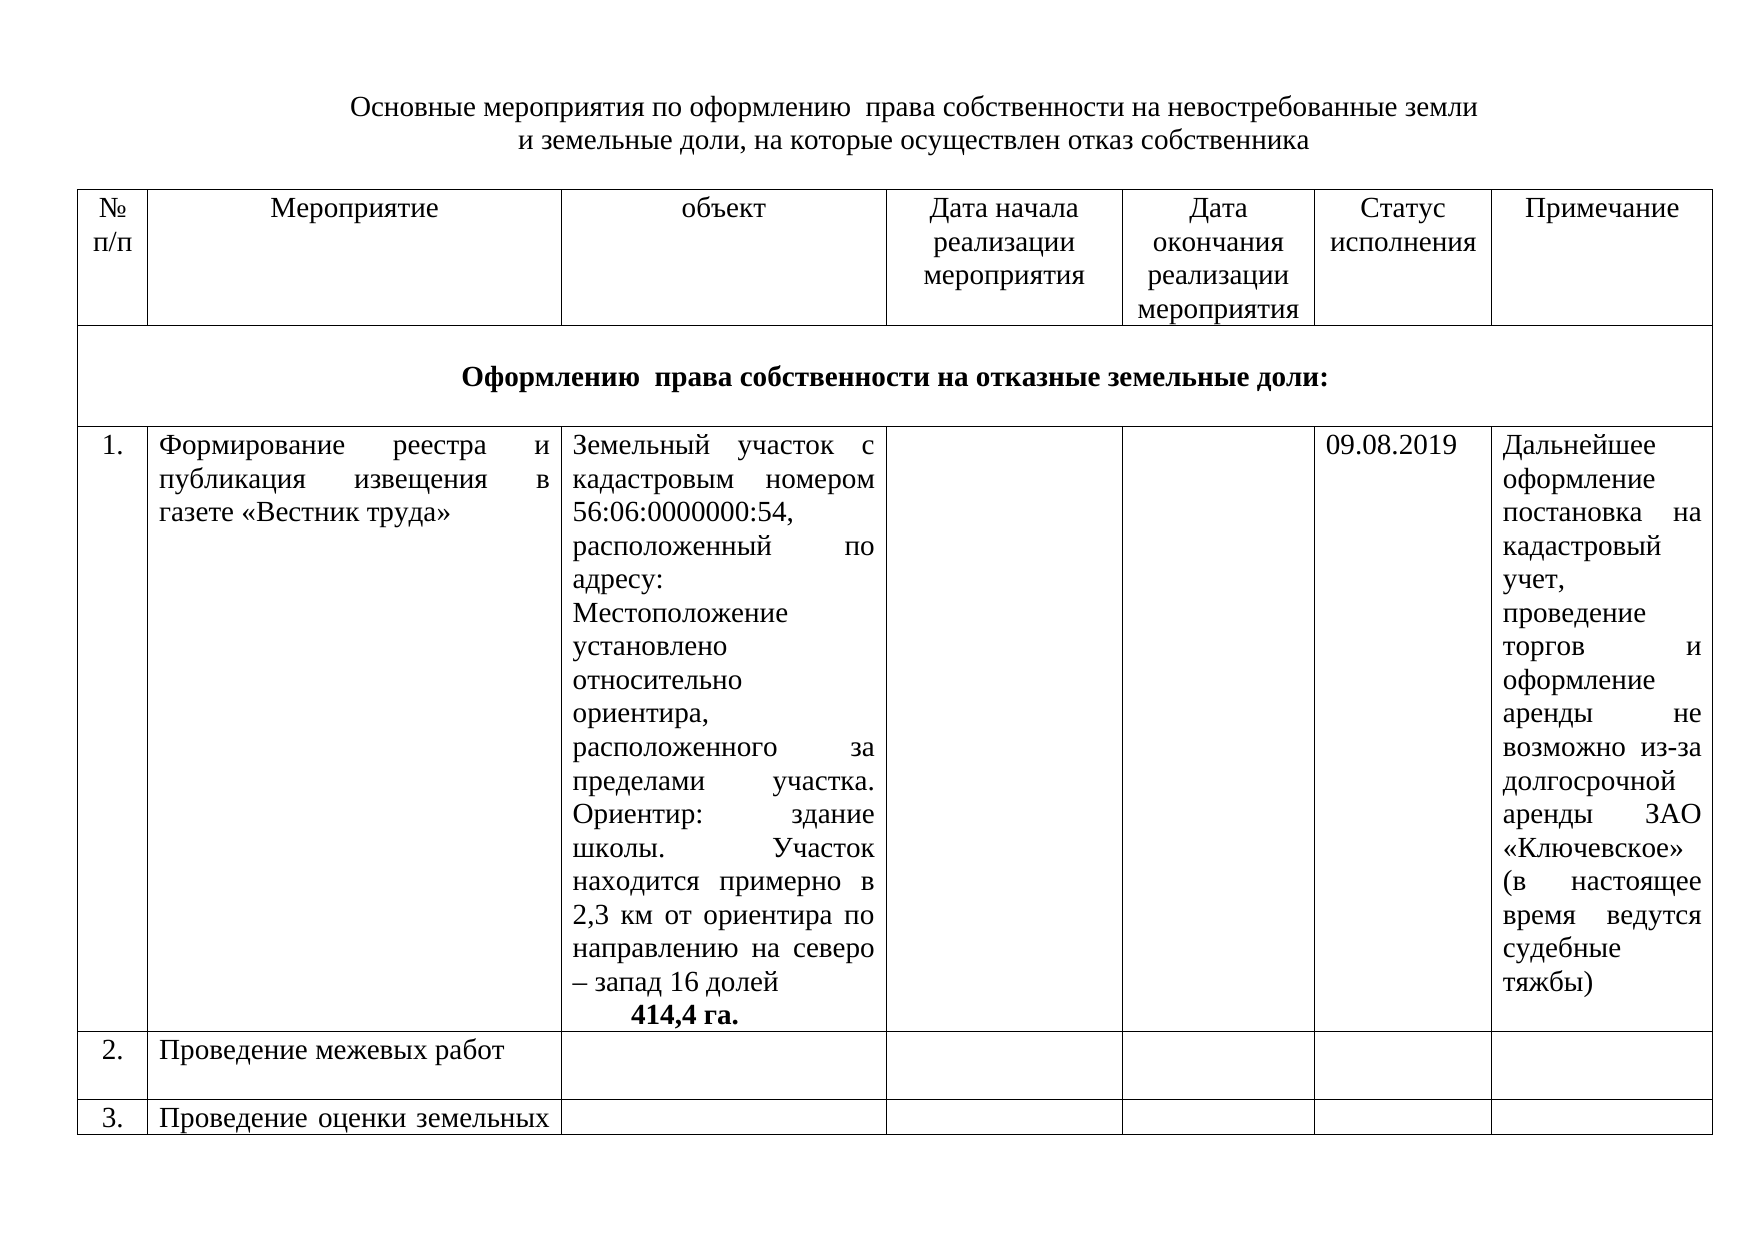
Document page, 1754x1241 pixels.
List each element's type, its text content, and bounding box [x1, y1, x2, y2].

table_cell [148, 1100, 561, 1134]
table_cell 2. [78, 1032, 147, 1099]
table_cell [1492, 1100, 1712, 1134]
table_cell [887, 1100, 1122, 1134]
table_header Мероприятие [148, 190, 561, 324]
table_cell 1. [78, 427, 147, 1031]
table_cell 09.08.2019 [1315, 427, 1491, 1031]
table_cell [887, 1032, 1122, 1099]
table_cell [1315, 1100, 1491, 1134]
table_cell [562, 1032, 886, 1099]
table_cell Оформлению права собственности на отказные земельные доли: [78, 326, 1712, 426]
table_cell 3. [78, 1100, 147, 1134]
table_header Статус исполнения [1315, 190, 1491, 324]
table_header объект [562, 190, 886, 324]
table_cell [562, 1100, 886, 1134]
table_cell [1492, 1032, 1712, 1099]
table_cell [1123, 427, 1314, 1031]
table_cell Земельный участок с кадастровым номером 56:06:0000000:54, расположенный по адресу: Местоположение установлено относительно ориентира, расположенного за пределами участка. Ориентир: здание школы. Участок находится примерно в 2,3 км от ориентира по направлению на северо – запад 16 долей 414,4 га. [562, 427, 886, 1031]
table_header № п/п [78, 190, 147, 324]
text Основные мероприятия по оформлению права собственности на невостребованные земли [89, 89, 1665, 122]
table_cell Дальнейшее оформление постановка на кадастровый учет, проведение торгов и оформление аренды не возможно из-за долгосрочной аренды ЗАО «Ключевское» (в настоящее время ведутся судебные тяжбы) [1492, 427, 1712, 1031]
text и земельные доли, на которые осуществлен отказ собственника [89, 122, 1665, 156]
table_cell [1123, 1100, 1314, 1134]
table_cell Проведение межевых работ [148, 1032, 561, 1099]
table_cell Формирование реестра и публикация извещения в газете «Вестник труда» [148, 427, 561, 1031]
table_cell [1123, 1032, 1314, 1099]
table_header Дата окончания реализации мероприятия [1123, 190, 1314, 324]
table_cell [887, 427, 1122, 1031]
table_header Дата начала реализации мероприятия [887, 190, 1122, 324]
table_cell [1315, 1032, 1491, 1099]
table_header Примечание [1492, 190, 1712, 324]
